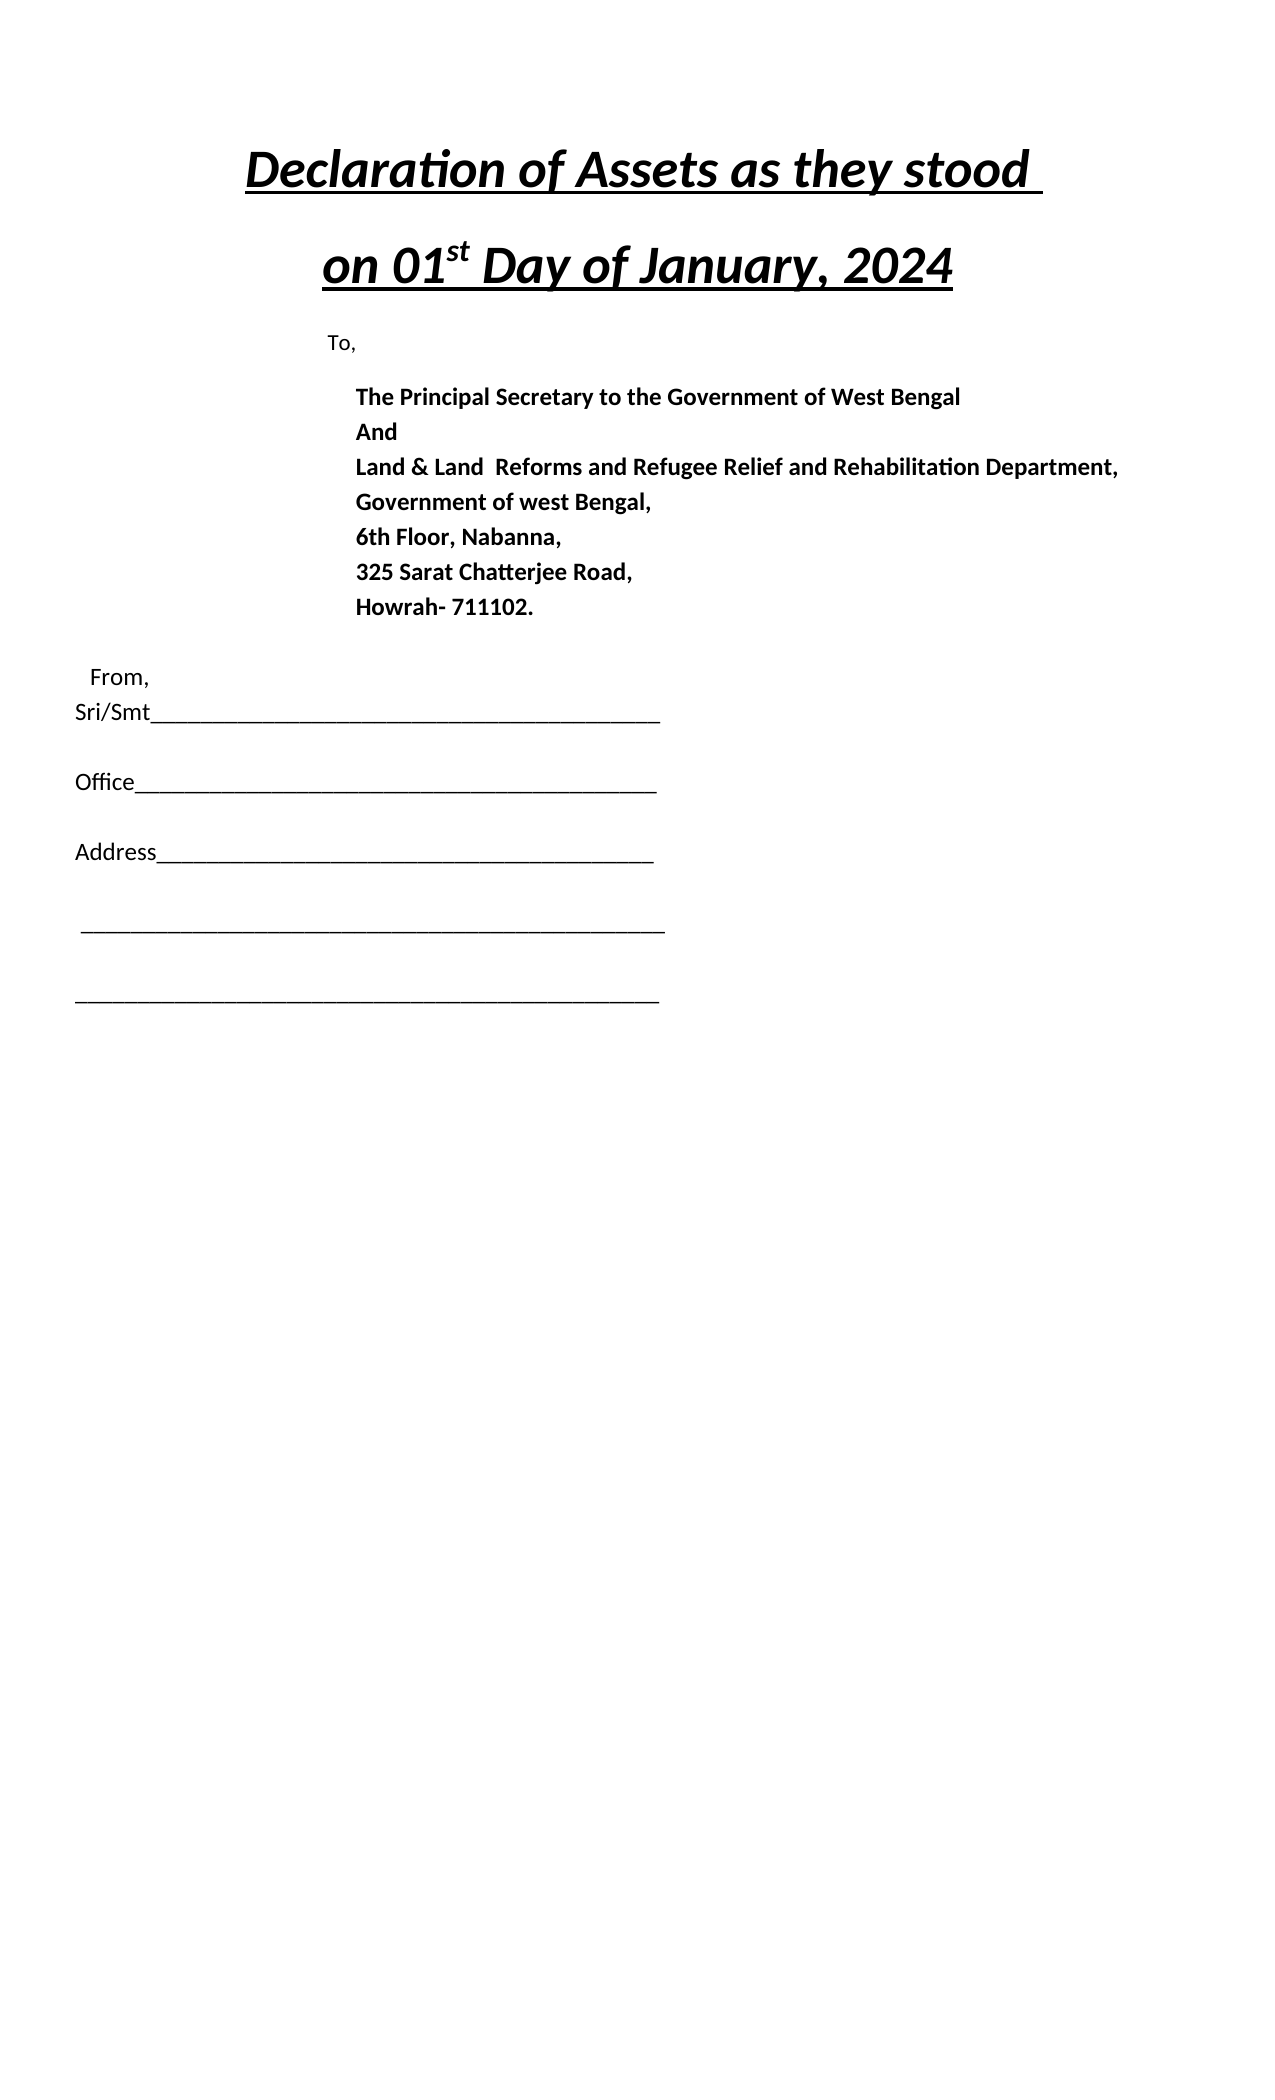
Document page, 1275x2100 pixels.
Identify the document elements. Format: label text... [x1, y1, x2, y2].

text And [326, 416, 1200, 447]
text Address________________________________________ [75, 836, 1200, 867]
text 325 Sarat Chatterjee Road, [326, 556, 1200, 587]
text Howrah- 711102. [326, 591, 1200, 622]
text 6th Floor, Nabanna, [326, 521, 1200, 552]
text To, [75, 328, 1200, 356]
text Office__________________________________________ [75, 766, 1200, 797]
text Declaration of Assets as they stood [75, 134, 1200, 201]
text _______________________________________________ [75, 976, 1200, 1007]
text From, [75, 661, 1200, 692]
text Government of west Bengal, [326, 486, 1200, 517]
text _______________________________________________ [75, 906, 1200, 937]
text on 01st Day of January, 2024 [75, 231, 1200, 297]
text Sri/Smt_________________________________________ [75, 696, 1200, 727]
text The Principal Secretary to the Government of West Bengal [326, 381, 1200, 412]
text Land & Land Reforms and Refugee Relief and Rehabilitation Department, [326, 451, 1200, 482]
